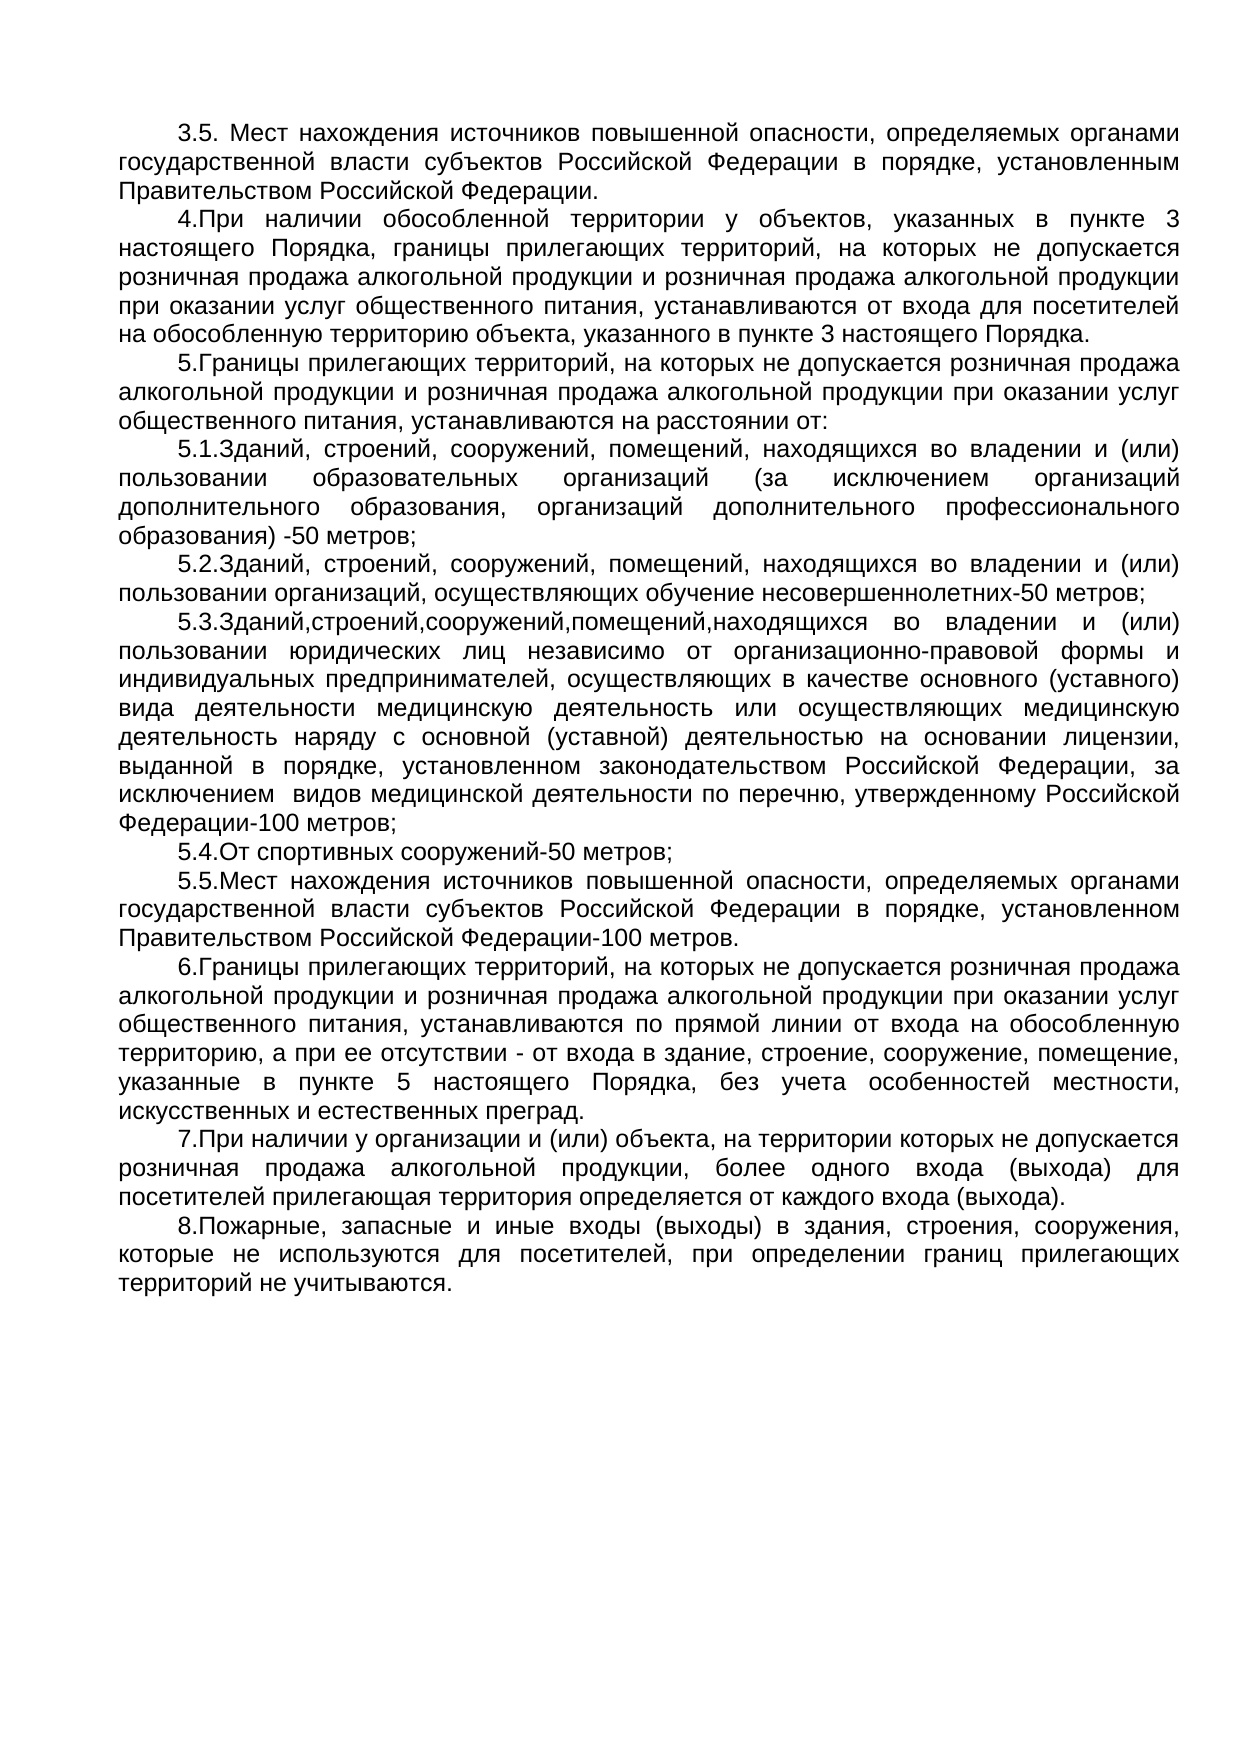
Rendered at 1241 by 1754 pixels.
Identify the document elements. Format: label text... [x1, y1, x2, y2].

text 5.Границы прилегающих территорий, на которых не допускается розничная продажа алкогольной продукции и розничная продажа алкогольной продукции при оказании услуг общественного питания, устанавливаются на расстоянии от: [118, 348, 1181, 434]
text 6.Границы прилегающих территорий, на которых не допускается розничная продажа алкогольной продукции и розничная продажа алкогольной продукции при оказании услуг общественного питания, устанавливаются по прямой линии от входа на обособленную территорию, а при ее отсутствии - от входа в здание, строение, сооружение, помещение, указанные в пункте 5 настоящего Порядка, без учета особенностей местности, искусственных и естественных преград. [118, 952, 1181, 1124]
text 5.4.От спортивных сооружений-50 метров; [118, 837, 1181, 866]
text 5.1.Зданий, строений, сооружений, помещений, находящихся во владении и (или) пользовании образовательных организаций (за исключением организаций дополнительного образования, организаций дополнительного профессионального образования) -50 метров; [118, 434, 1181, 549]
text 5.3.Зданий,строений,сооружений,помещений,находящихся во владении и (или) пользовании юридических лиц независимо от организационно-правовой формы и индивидуальных предпринимателей, осуществляющих в качестве основного (уставного) вида деятельности медицинскую деятельность или осуществляющих медицинскую деятельность наряду с основной (уставной) деятельностью на основании лицензии, выданной в порядке, установленном законодательством Российской Федерации, за исключением видов медицинской деятельности по перечню, утвержденному Российской Федерации-100 метров; [118, 607, 1181, 837]
text 5.5.Мест нахождения источников повышенной опасности, определяемых органами государственной власти субъектов Российской Федерации в порядке, установленном Правительством Российской Федерации-100 метров. [118, 866, 1181, 952]
text 5.2.Зданий, строений, сооружений, помещений, находящихся во владении и (или) пользовании организаций, осуществляющих обучение несовершеннолетних-50 метров; [118, 549, 1181, 607]
text 8.Пожарные, запасные и иные входы (выходы) в здания, строения, сооружения, которые не используются для посетителей, при определении границ прилегающих территорий не учитываются. [118, 1211, 1181, 1297]
text 7.При наличии у организации и (или) объекта, на территории которых не допускается розничная продажа алкогольной продукции, более одного входа (выхода) для посетителей прилегающая территория определяется от каждого входа (выхода). [118, 1124, 1181, 1211]
text 3.5. Мест нахождения источников повышенной опасности, определяемых органами государственной власти субъектов Российской Федерации в порядке, установленным Правительством Российской Федерации. [118, 118, 1181, 204]
text 4.При наличии обособленной территории у объектов, указанных в пункте 3 настоящего Порядка, границы прилегающих территорий, на которых не допускается розничная продажа алкогольной продукции и розничная продажа алкогольной продукции при оказании услуг общественного питания, устанавливаются от входа для посетителей на обособленную территорию объекта, указанного в пункте 3 настоящего Порядка. [118, 204, 1181, 348]
